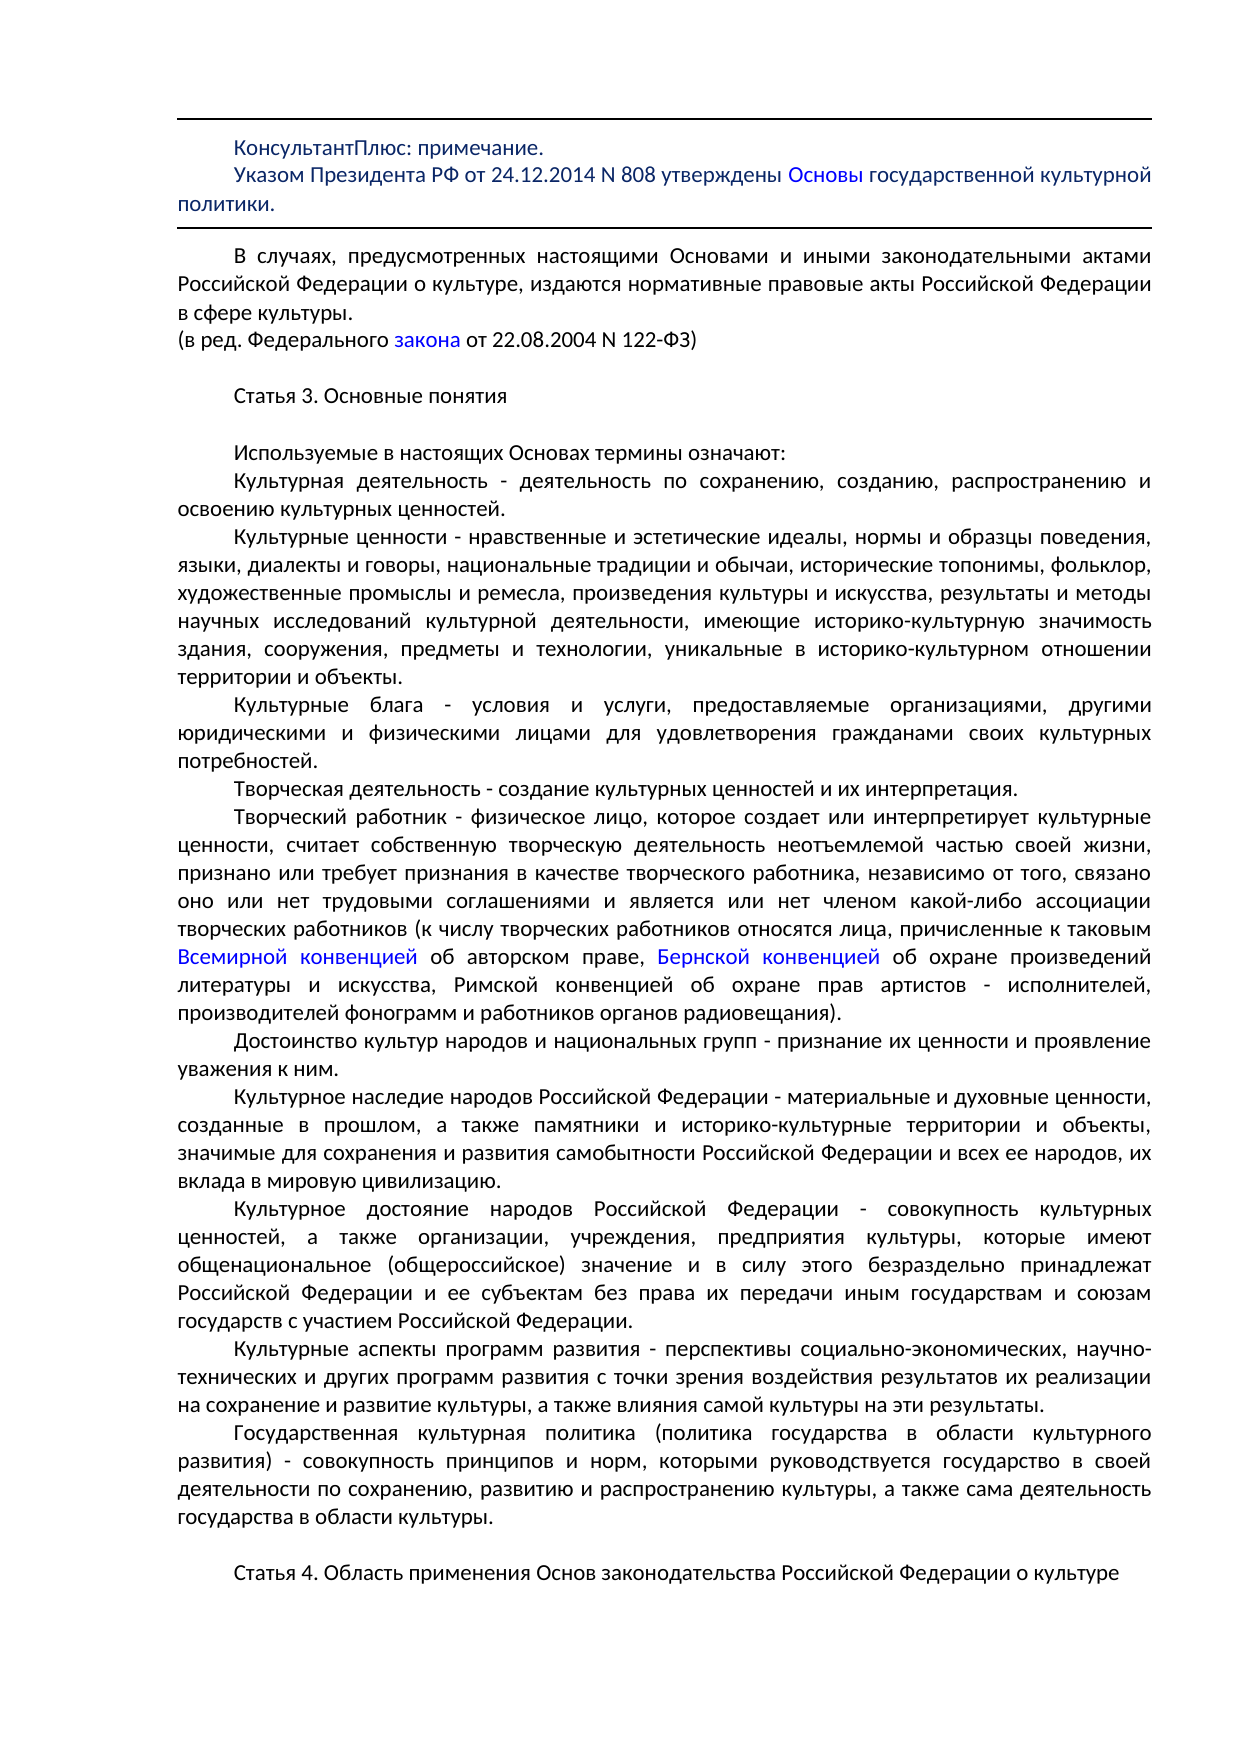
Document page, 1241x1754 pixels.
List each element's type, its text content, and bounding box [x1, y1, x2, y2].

text Культурная деятельность - деятельность по сохранению, созданию, распространению и освоению культурных ценностей. [177, 466, 1152, 522]
text В случаях, предусмотренных настоящими Основами и иными законодательными актами Российской Федерации о культуре, издаются нормативные правовые акты Российской Федерации в сфере культуры. [177, 242, 1152, 326]
text Статья 4. Область применения Основ законодательства Российской Федерации о культуре [177, 1558, 1152, 1587]
text КонсультантПлюс: примечание. [177, 133, 1152, 161]
text Творческая деятельность - создание культурных ценностей и их интерпретация. [177, 774, 1152, 802]
text Указом Президента РФ от 24.12.2014 N 808 утверждены Основы государственной культурной политики. [177, 161, 1152, 217]
text Культурные ценности - нравственные и эстетические идеалы, нормы и образцы поведения, языки, диалекты и говоры, национальные традиции и обычаи, исторические топонимы, фольклор, художественные промыслы и ремесла, произведения культуры и искусства, результаты и методы научных исследований культурной деятельности, имеющие историко-культурную значимость здания, сооружения, предметы и технологии, уникальные в историко-культурном отношении территории и объекты. [177, 522, 1152, 690]
text Статья 3. Основные понятия [177, 382, 1152, 410]
text Культурное наследие народов Российской Федерации - материальные и духовные ценности, созданные в прошлом, а также памятники и историко-культурные территории и объекты, значимые для сохранения и развития самобытности Российской Федерации и всех ее народов, их вклада в мировую цивилизацию. [177, 1082, 1152, 1194]
text Культурное достояние народов Российской Федерации - совокупность культурных ценностей, а также организации, учреждения, предприятия культуры, которые имеют общенациональное (общероссийское) значение и в силу этого безраздельно принадлежат Российской Федерации и ее субъектам без права их передачи иным государствам и союзам государств с участием Российской Федерации. [177, 1194, 1152, 1334]
text Творческий работник - физическое лицо, которое создает или интерпретирует культурные ценности, считает собственную творческую деятельность неотъемлемой частью своей жизни, признано или требует признания в качестве творческого работника, независимо от того, связано оно или нет трудовыми соглашениями и является или нет членом какой-либо ассоциации творческих работников (к числу творческих работников относятся лица, причисленные к таковым Всемирной конвенцией об авторском праве, Бернской конвенцией об охране произведений литературы и искусства, Римской конвенцией об охране прав артистов - исполнителей, производителей фонограмм и работников органов радиовещания). [177, 802, 1152, 1026]
text Культурные аспекты программ развития - перспективы социально-экономических, научно-технических и других программ развития с точки зрения воздействия результатов их реализации на сохранение и развитие культуры, а также влияния самой культуры на эти результаты. [177, 1334, 1152, 1418]
text Культурные блага - условия и услуги, предоставляемые организациями, другими юридическими и физическими лицами для удовлетворения гражданами своих культурных потребностей. [177, 690, 1152, 774]
text Используемые в настоящих Основах термины означают: [177, 438, 1152, 466]
text Достоинство культур народов и национальных групп - признание их ценности и проявление уважения к ним. [177, 1026, 1152, 1082]
text Государственная культурная политика (политика государства в области культурного развития) - совокупность принципов и норм, которыми руководствуется государство в своей деятельности по сохранению, развитию и распространению культуры, а также сама деятельность государства в области культуры. [177, 1418, 1152, 1531]
text (в ред. Федерального закона от 22.08.2004 N 122-ФЗ) [177, 326, 1152, 354]
